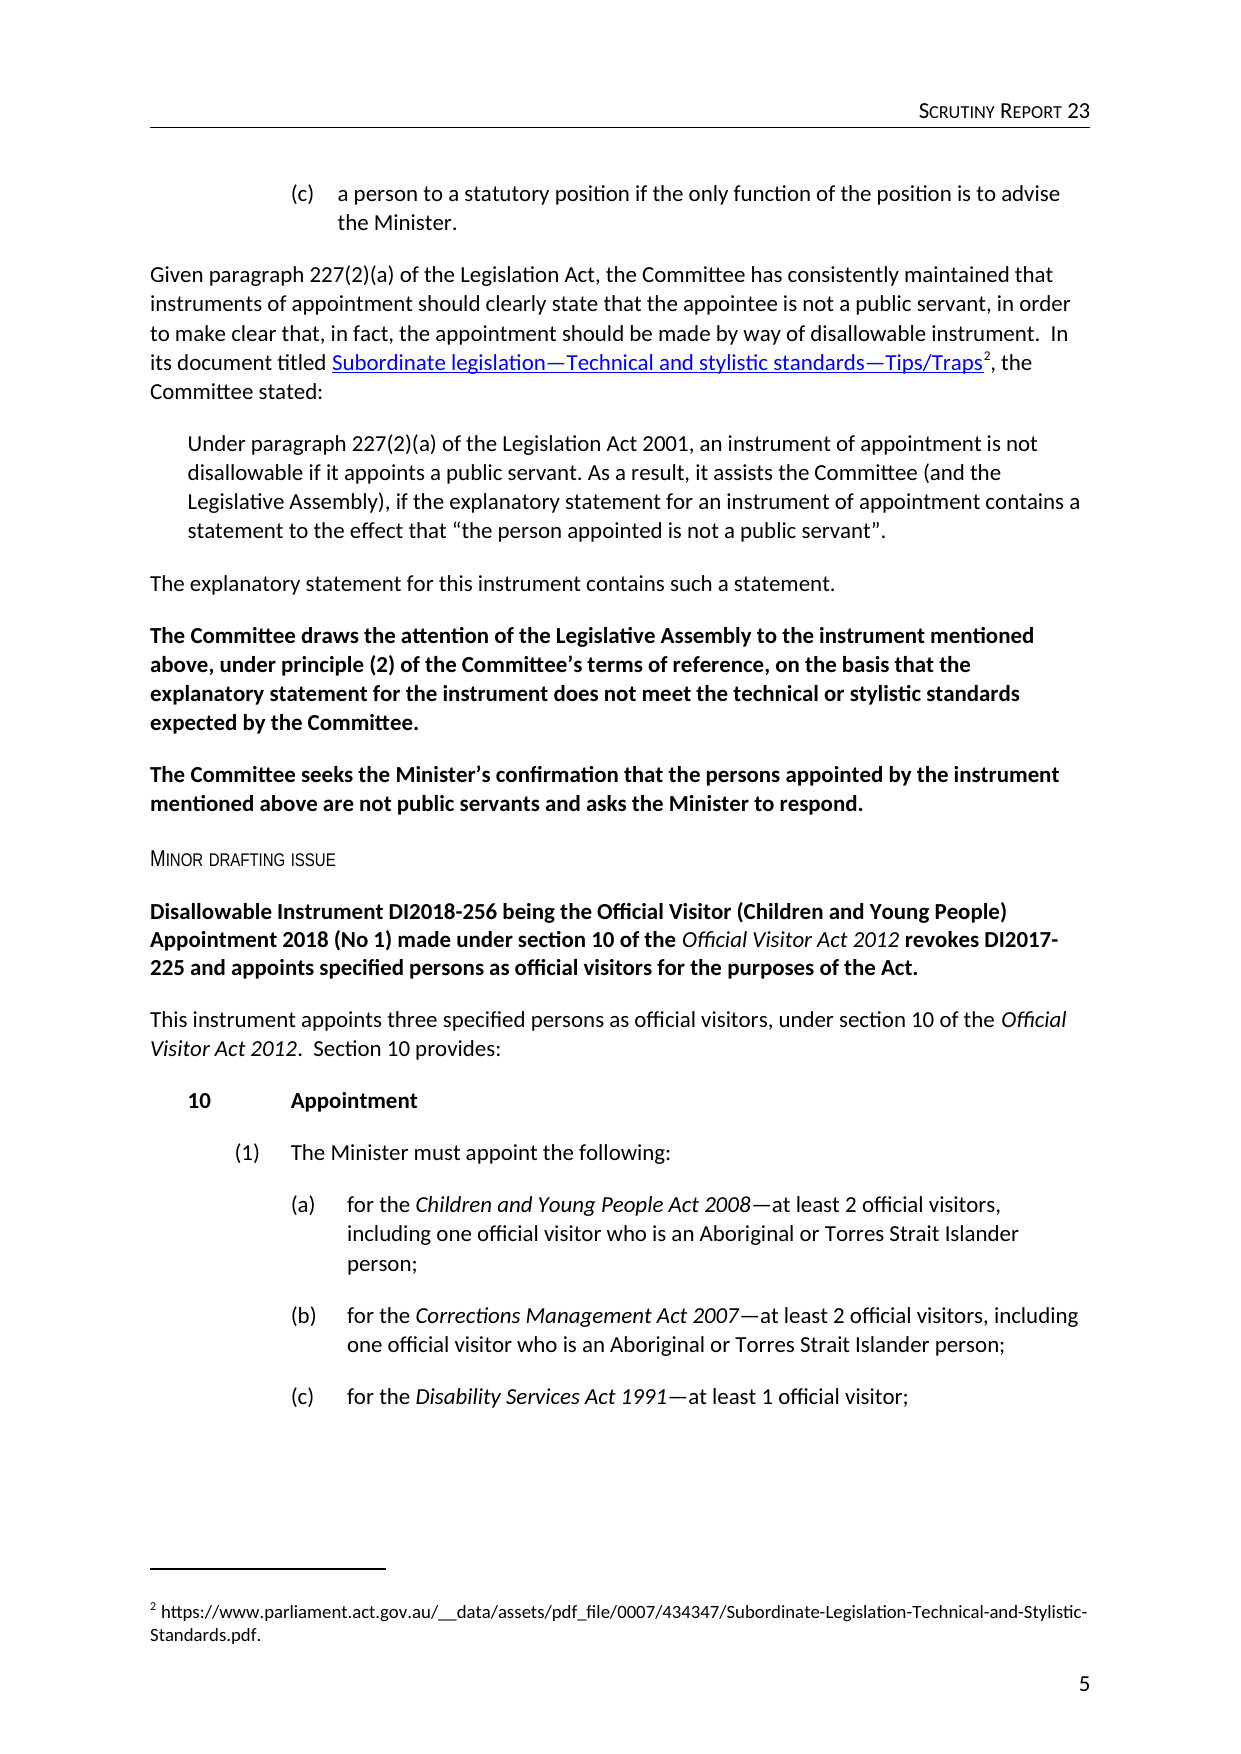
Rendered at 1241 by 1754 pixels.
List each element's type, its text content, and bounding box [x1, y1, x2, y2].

text This instrument appoints three specified persons as official visitors, under section 10 of the Official Visitor Act 2012. Section 10 provides: [150, 1004, 1090, 1062]
text (b) for the Corrections Management Act 2007—at least 2 official visitors, including one official visitor who is an Aboriginal or Torres Strait Islander person; [187, 1300, 1090, 1358]
text Under paragraph 227(2)(a) of the Legislation Act 2001, an instrument of appointment is not disallowable if it appoints a public servant. As a result, it assists the Committee (and the Legislative Assembly), if the explanatory statement for an instrument of appointment contains a statement to the effect that “the person appointed is not a public servant”. [187, 428, 1090, 545]
text The Committee seeks the Minister’s confirmation that the persons appointed by the instrument mentioned above are not public servants and asks the Minister to respond. [150, 759, 1090, 818]
subtitle Minor drafting issue [150, 843, 1090, 872]
text (c) a person to a statutory position if the only function of the position is to advise the Minister. [187, 178, 1090, 236]
text (1) The Minister must appoint the following: [187, 1137, 1090, 1166]
list Disallowable Instrument DI2018-256 being the Official Visitor (Children and Young People) Appointment 2018 (No 1) made under section 10 of the Official Visitor Act 2012 revokes DI2017-225 and appoints specified persons as official visitors for the purposes of the Act. [112, 897, 1090, 981]
text The Committee draws the attention of the Legislative Assembly to the instrument mentioned above, under principle (2) of the Committee’s terms of reference, on the basis that the explanatory statement for the instrument does not meet the technical or stylistic standards expected by the Committee. [150, 620, 1090, 736]
text Given paragraph 227(2)(a) of the Legislation Act, the Committee has consistently maintained that instruments of appointment should clearly state that the appointee is not a public servant, in order to make clear that, in fact, the appointment should be made by way of disallowable instrument. In its document titled Subordinate legislation—Technical and stylistic standards—Tips/Traps, the Committee stated: [150, 259, 1090, 405]
text 10 Appointment [187, 1085, 1090, 1114]
text The explanatory statement for this instrument contains such a statement. [150, 568, 1090, 597]
text (a) for the Children and Young People Act 2008—at least 2 official visitors, including one official visitor who is an Aboriginal or Torres Strait Islander person; [187, 1189, 1090, 1277]
text (c) for the Disability Services Act 1991—at least 1 official visitor; [187, 1381, 1090, 1410]
